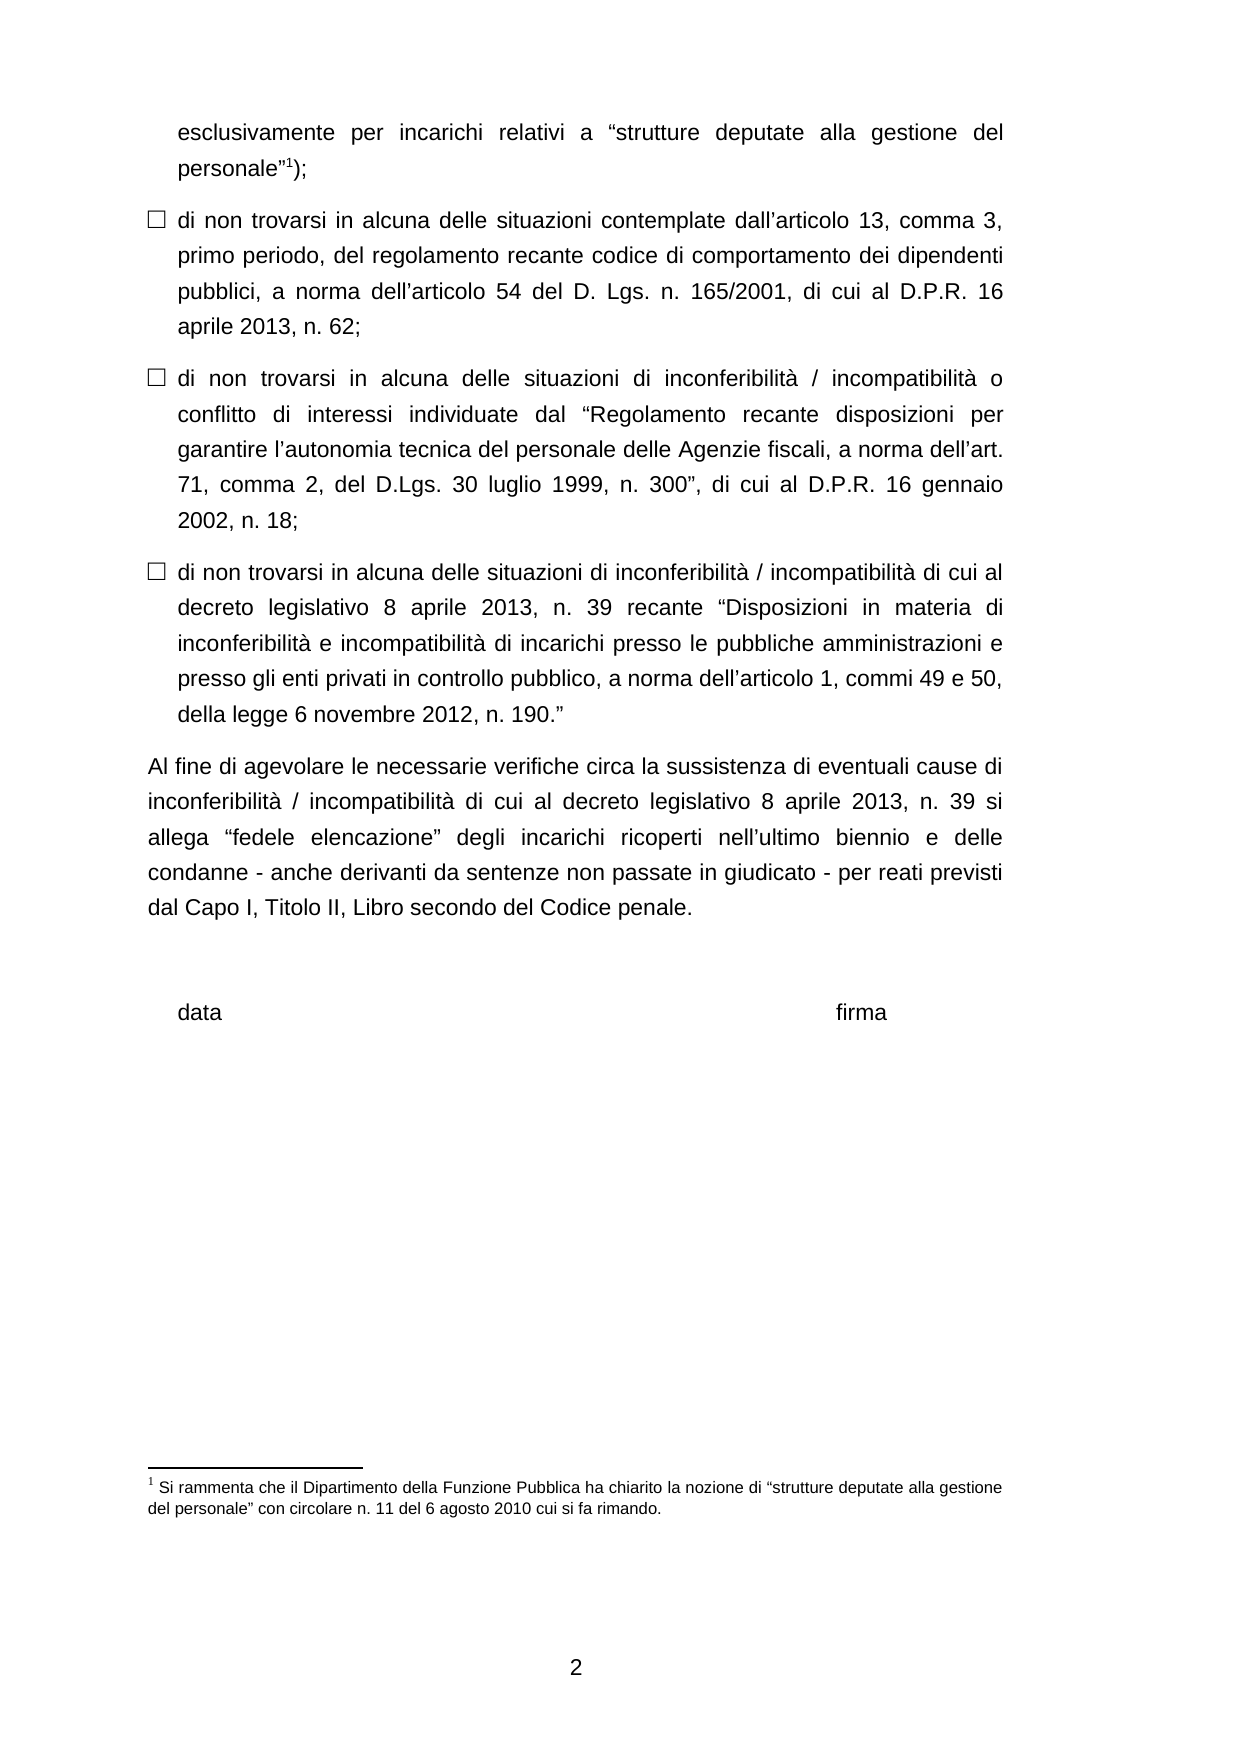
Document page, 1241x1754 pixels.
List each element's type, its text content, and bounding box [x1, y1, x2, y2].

text Al fine di agevolare le necessarie verifiche circa la sussistenza di eventuali cause di inconferibilità / incompatibilità di cui al decreto legislativo 8 aprile 2013, n. 39 si allega “fedele elencazione” degli incarichi ricoperti nell’ultimo biennio e delle condanne - anche derivanti da sentenze non passate in giudicato - per reati previsti dal Capo I, Titolo II, Libro secondo del Codice penale. [148, 746, 1004, 923]
text □ di non trovarsi in alcuna delle situazioni di inconferibilità / incompatibilità o conflitto di interessi individuate dal “Regolamento recante disposizioni per garantire l’autonomia tecnica del personale delle Agenzie fiscali, a norma dell’art. 71, comma 2, del D.Lgs. 30 luglio 1999, n. 300”, di cui al D.P.R. 16 gennaio 2002, n. 18; [148, 358, 1004, 535]
text data firma [148, 992, 1004, 1027]
text □ di non trovarsi in alcuna delle situazioni contemplate dall’articolo 13, comma 3, primo periodo, del regolamento recante codice di comportamento dei dipendenti pubblici, a norma dell’articolo 54 del D. Lgs. n. 165/2001, di cui al D.P.R. 16 aprile 2013, n. 62; [148, 200, 1004, 342]
text □ di non trovarsi in alcuna delle situazioni di inconferibilità / incompatibilità di cui al decreto legislativo 8 aprile 2013, n. 39 recante “Disposizioni in materia di inconferibilità e incompatibilità di incarichi presso le pubbliche amministrazioni e presso gli enti privati in controllo pubblico, a norma dell’articolo 1, commi 49 e 50, della legge 6 novembre 2012, n. 190.” [148, 552, 1004, 729]
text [148, 112, 1004, 183]
